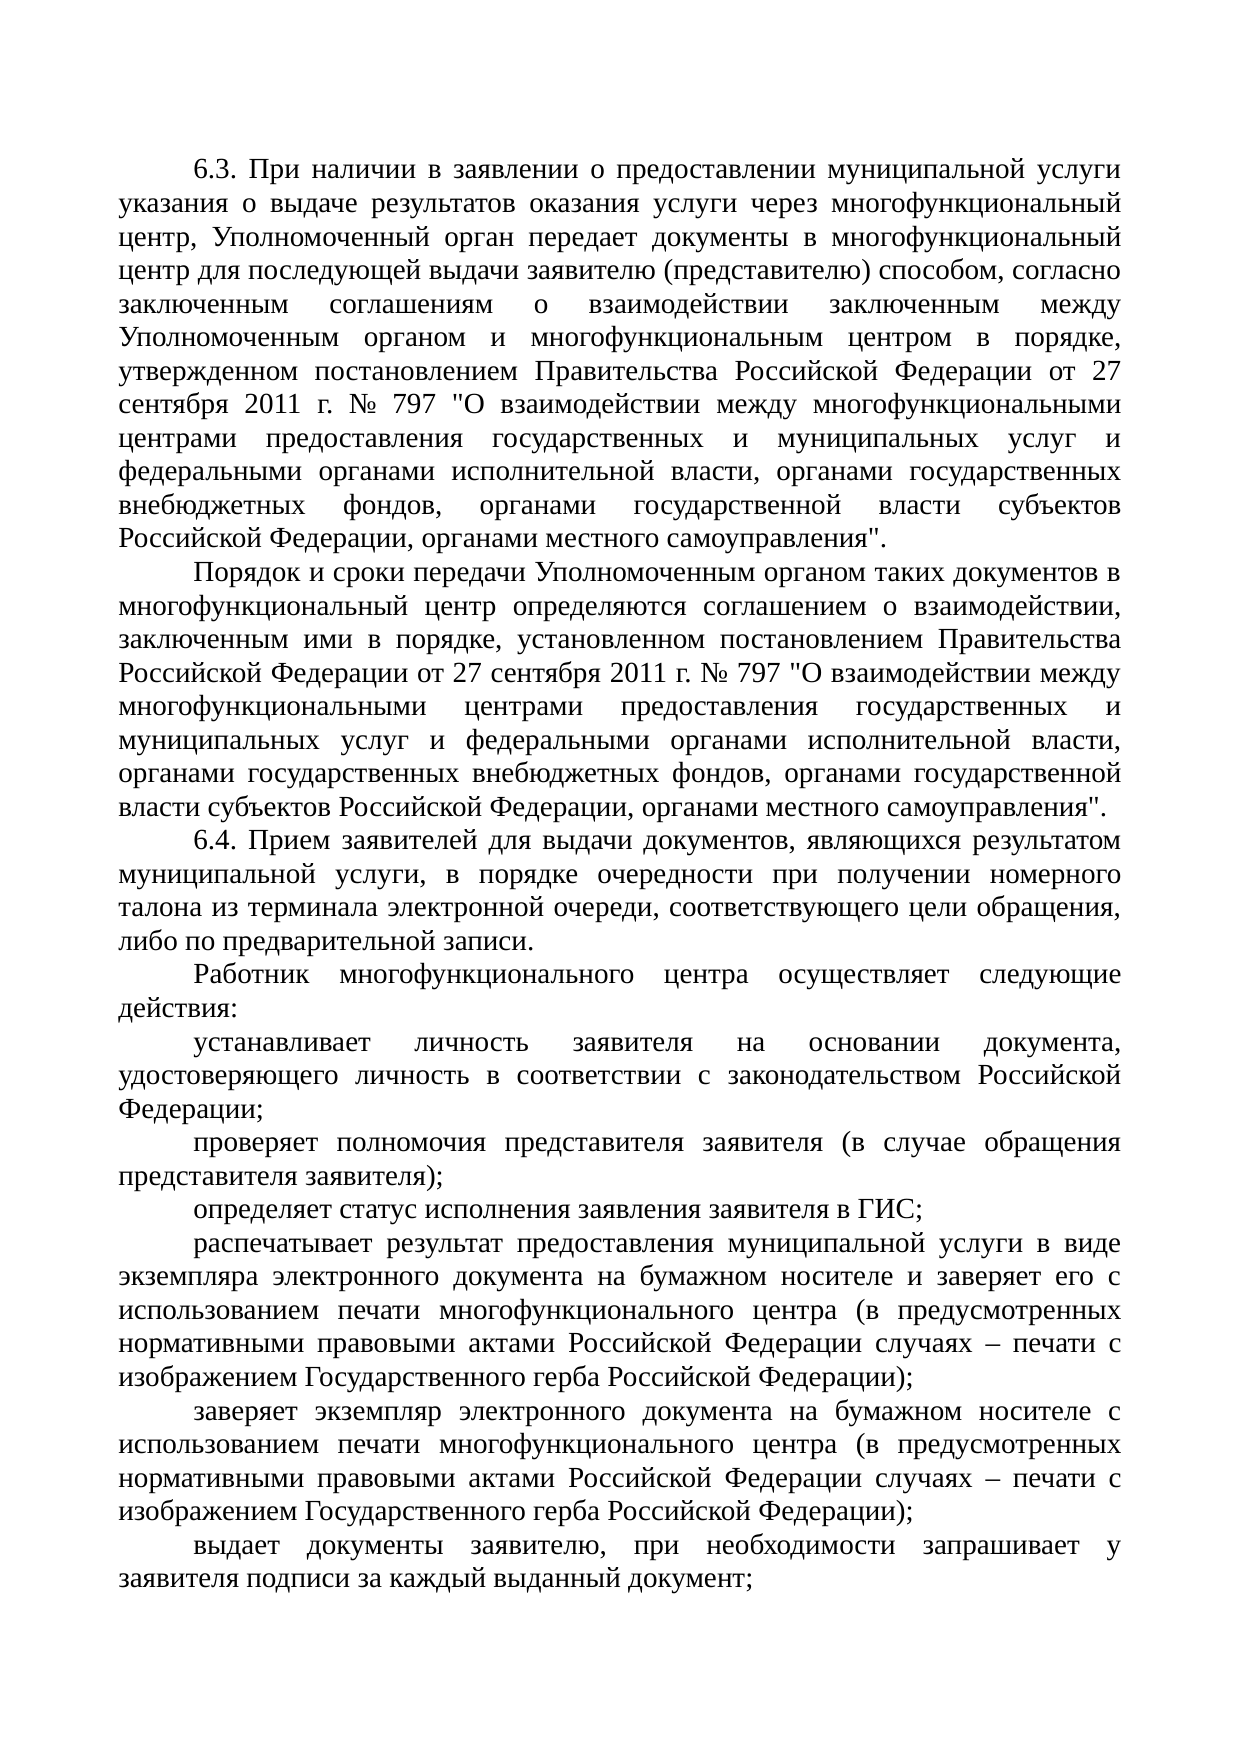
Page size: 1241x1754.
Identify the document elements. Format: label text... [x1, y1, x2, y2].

text распечатывает результат предоставления муниципальной услуги в виде экземпляра электронного документа на бумажном носителе и заверяет его с использованием печати многофункционального центра (в предусмотренных нормативными правовыми актами Российской Федерации случаях – печати с изображением Государственного герба Российской Федерации); [118, 1225, 1122, 1393]
text Порядок и сроки передачи Уполномоченным органом таких документов в многофункциональный центр определяются соглашением о взаимодействии, заключенным ими в порядке, установленном постановлением Правительства Российской Федерации от 27 сентября 2011 г. № 797 "О взаимодействии между многофункциональными центрами предоставления государственных и муниципальных услуг и федеральными органами исполнительной власти, органами государственных внебюджетных фондов, органами государственной власти субъектов Российской Федерации, органами местного самоуправления". [118, 554, 1122, 822]
text устанавливает личность заявителя на основании документа, удостоверяющего личность в соответствии с законодательством Российской Федерации; [118, 1024, 1122, 1124]
text определяет статус исполнения заявления заявителя в ГИС; [118, 1191, 1122, 1225]
text выдает документы заявителю, при необходимости запрашивает у заявителя подписи за каждый выданный документ; [118, 1527, 1122, 1594]
text 6.3. При наличии в заявлении о предоставлении муниципальной услуги указания о выдаче результатов оказания услуги через многофункциональный центр, Уполномоченный орган передает документы в многофункциональный центр для последующей выдачи заявителю (представителю) способом, согласно заключенным соглашениям о взаимодействии заключенным между Уполномоченным органом и многофункциональным центром в порядке, утвержденном постановлением Правительства Российской Федерации от 27 сентября 2011 г. № 797 "О взаимодействии между многофункциональными центрами предоставления государственных и муниципальных услуг и федеральными органами исполнительной власти, органами государственных внебюджетных фондов, органами государственной власти субъектов Российской Федерации, органами местного самоуправления". [118, 152, 1122, 554]
text 6.4. Прием заявителей для выдачи документов, являющихся результатом муниципальной услуги, в порядке очередности при получении номерного талона из терминала электронной очереди, соответствующего цели обращения, либо по предварительной записи. [118, 822, 1122, 957]
text проверяет полномочия представителя заявителя (в случае обращения представителя заявителя); [118, 1124, 1122, 1191]
text заверяет экземпляр электронного документа на бумажном носителе с использованием печати многофункционального центра (в предусмотренных нормативными правовыми актами Российской Федерации случаях – печати с изображением Государственного герба Российской Федерации); [118, 1393, 1122, 1527]
text Работник многофункционального центра осуществляет следующие действия: [118, 957, 1122, 1024]
